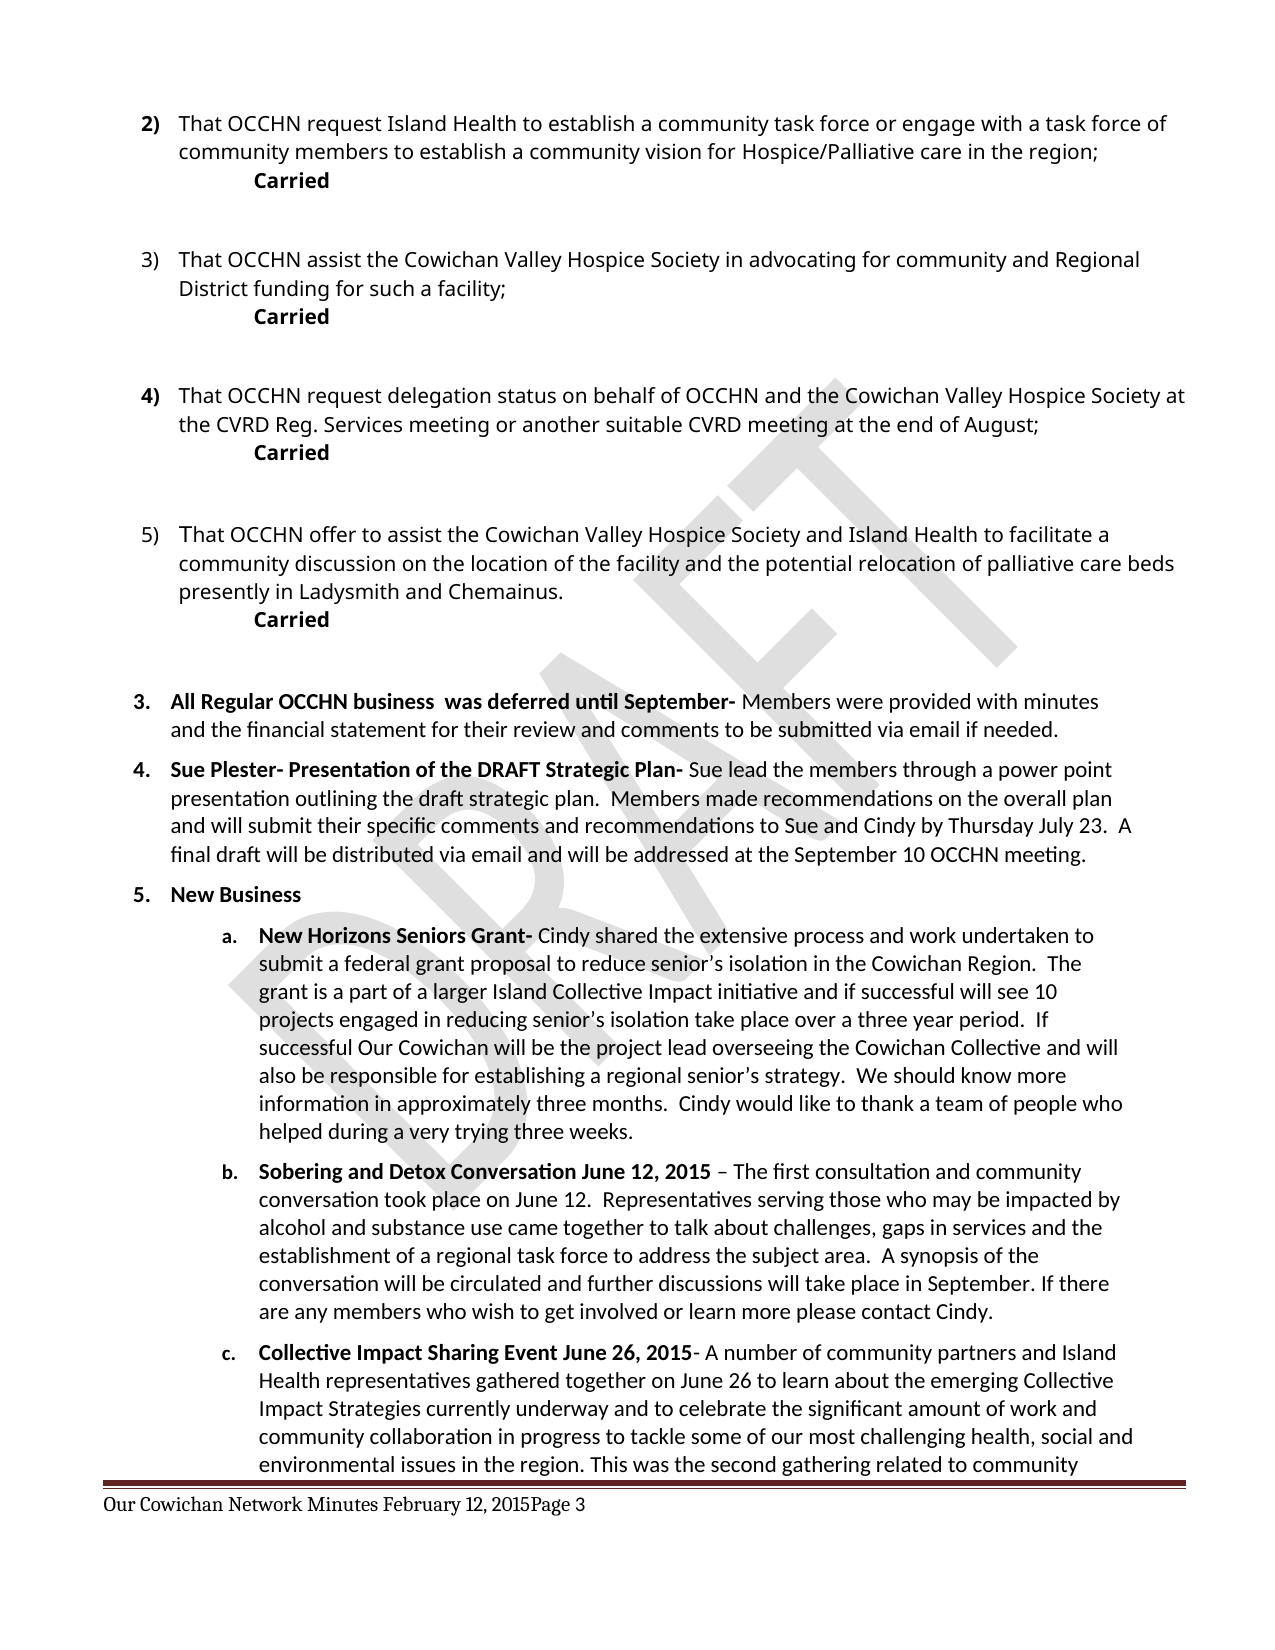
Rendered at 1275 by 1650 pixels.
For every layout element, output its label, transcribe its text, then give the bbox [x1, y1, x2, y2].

list That OCCHN request Island Health to establish a community task force or engage with a task force of community members to establish a community vision for Hospice/Palliative care in the region; Carried [141, 109, 1186, 194]
list Sobering and Detox Conversation June 12, 2015 – The first consultation and community conversation took place on June 12. Representatives serving those who may be impacted by alcohol and substance use came together to talk about challenges, gaps in services and the establishment of a regional task force to address the subject area. A synopsis of the conversation will be circulated and further discussions will take place in September. If there are any members who wish to get involved or learn more please contact Cindy. [222, 1157, 1137, 1326]
list New Business [133, 880, 1137, 908]
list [222, 1338, 1137, 1478]
list That OCCHN request delegation status on behalf of OCCHN and the Cowichan Valley Hospice Society at the CVRD Reg. Services meeting or another suitable CVRD meeting at the end of August; Carried [141, 382, 1186, 467]
list New Horizons Seniors Grant- Cindy shared the extensive process and work undertaken to submit a federal grant proposal to reduce senior’s isolation in the Cowichan Region. The grant is a part of a larger Island Collective Impact initiative and if successful will see 10 projects engaged in reducing senior’s isolation take place over a three year period. If successful Our Cowichan will be the project lead overseeing the Cowichan Collective and will also be responsible for establishing a regional senior’s strategy. We should know more information in approximately three months. Cindy would like to thank a team of people who helped during a very trying three weeks. [222, 921, 1137, 1145]
list All Regular OCCHN business was deferred until September- Members were provided with minutes and the financial statement for their review and comments to be submitted via email if needed. [133, 687, 1137, 743]
list That OCCHN assist the Cowichan Valley Hospice Society in advocating for community and Regional District funding for such a facility; Carried [141, 245, 1186, 331]
list Sue Plester- Presentation of the DRAFT Strategic Plan- Sue lead the members through a power point presentation outlining the draft strategic plan. Members made recommendations on the overall plan and will submit their specific comments and recommendations to Sue and Cindy by Thursday July 23. A final draft will be distributed via email and will be addressed at the September 10 OCCHN meeting. [133, 756, 1137, 868]
list That OCCHN offer to assist the Cowichan Valley Hospice Society and Island Health to facilitate a community discussion on the location of the facility and the potential relocation of palliative care beds presently in Ladysmith and Chemainus. Carried [141, 520, 1186, 634]
